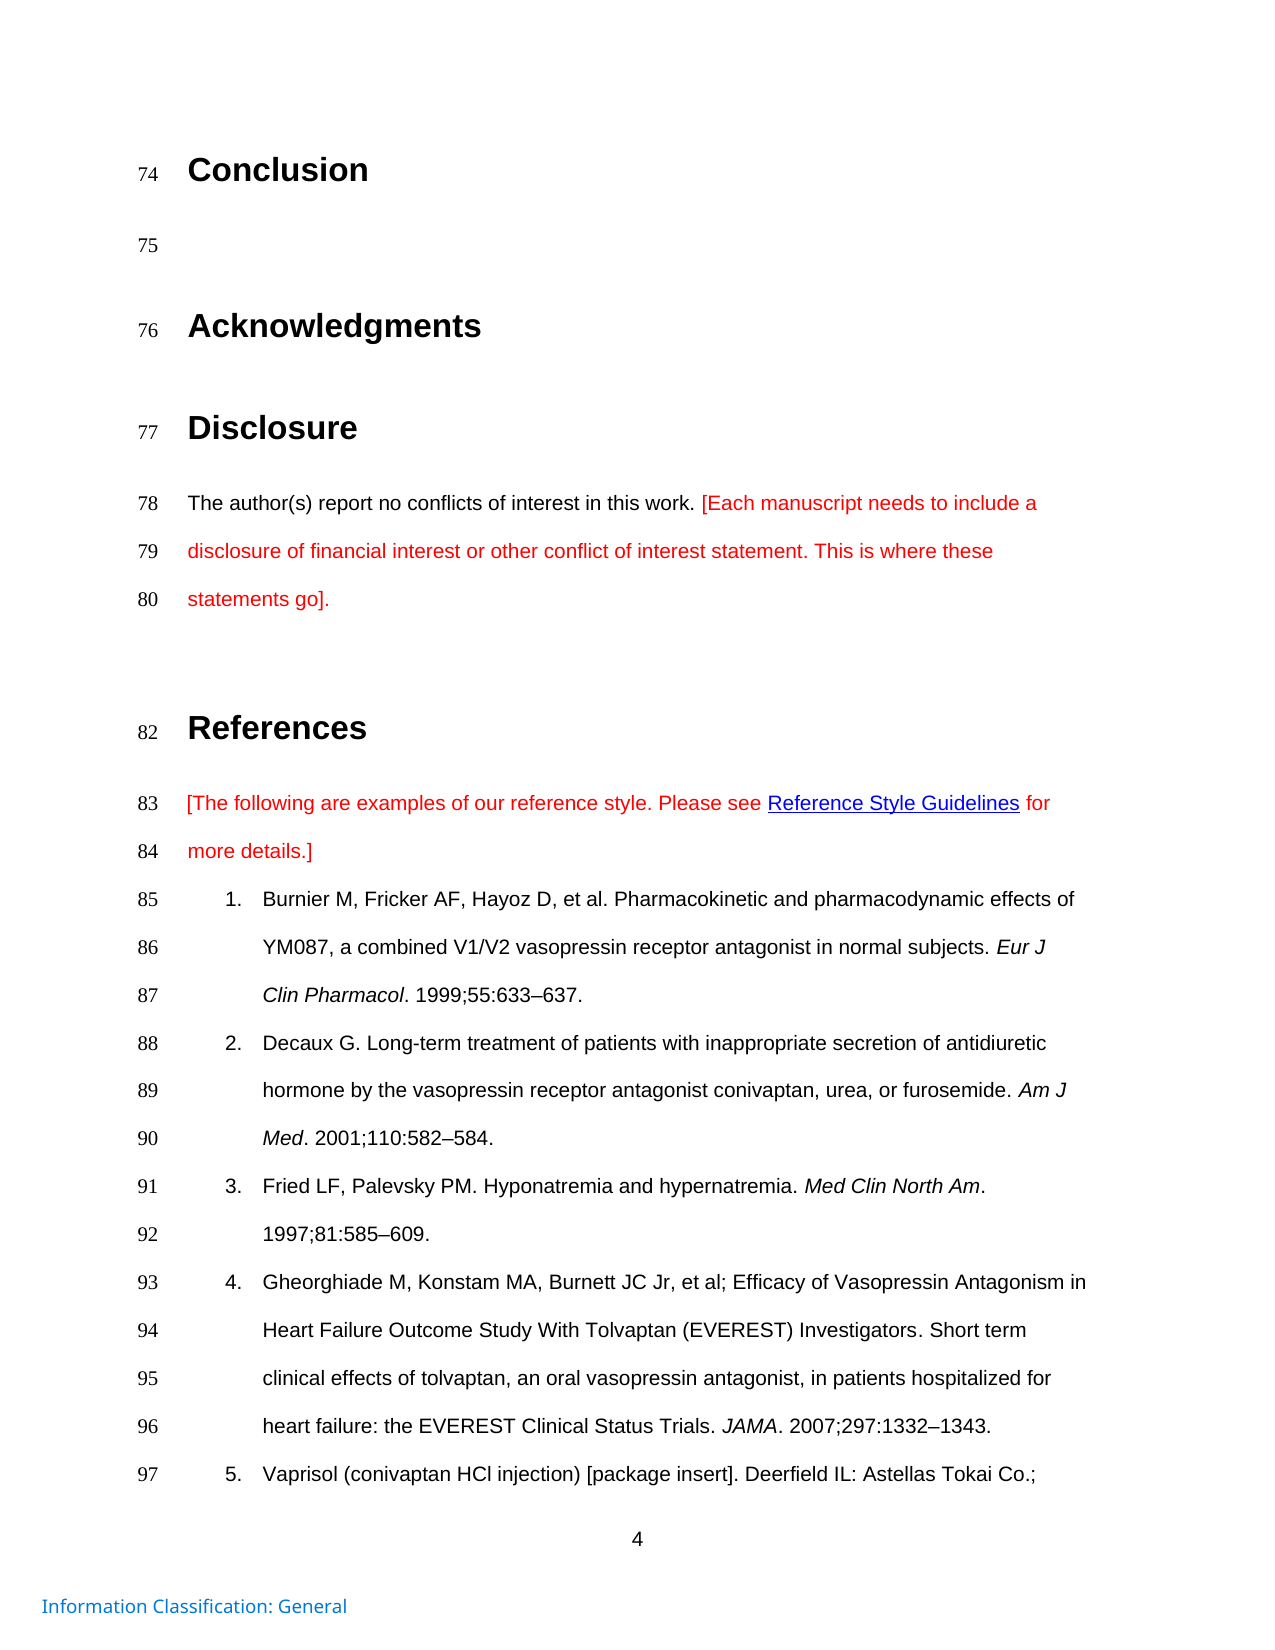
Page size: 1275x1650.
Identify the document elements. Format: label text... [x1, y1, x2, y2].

list Gheorghiade M, Konstam MA, Burnett JC Jr, et al; Efficacy of Vasopressin Antagonism in Heart Failure Outcome Study With Tolvaptan (EVEREST) Investigators. Short term clinical effects of tolvaptan, an oral vasopressin antagonist, in patients hospitalized for heart failure: the EVEREST Clinical Status Trials. JAMA. 2007;297:1332–1343. [225, 1270, 1087, 1438]
subtitle References [187, 708, 1087, 746]
text The author(s) report no conflicts of interest in this work. [Each manuscript needs to include a disclosure of financial interest or other conflict of interest statement. This is where these statements go]. [187, 491, 1087, 659]
subtitle Disclosure [187, 408, 1087, 446]
subtitle Conclusion [187, 150, 1087, 188]
list Burnier M, Fricker AF, Hayoz D, et al. Pharmacokinetic and pharmacodynamic effects of YM087, a combined V1/V2 vasopressin receptor antagonist in normal subjects. Eur J Clin Pharmacol. 1999;55:633–637. [225, 887, 1087, 1006]
list Fried LF, Palevsky PM. Hyponatremia and hypernatremia. Med Clin North Am. 1997;81:585–609. [225, 1174, 1087, 1246]
subtitle Acknowledgments [187, 306, 1087, 344]
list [225, 1462, 1087, 1486]
list Decaux G. Long-term treatment of patients with inappropriate secretion of antidiuretic hormone by the vasopressin receptor antagonist conivaptan, urea, or furosemide. Am J Med. 2001;110:582–584. [225, 1030, 1087, 1150]
text [The following are examples of our reference style. Please see Reference Style Guidelines for more details.] [186, 791, 1087, 863]
